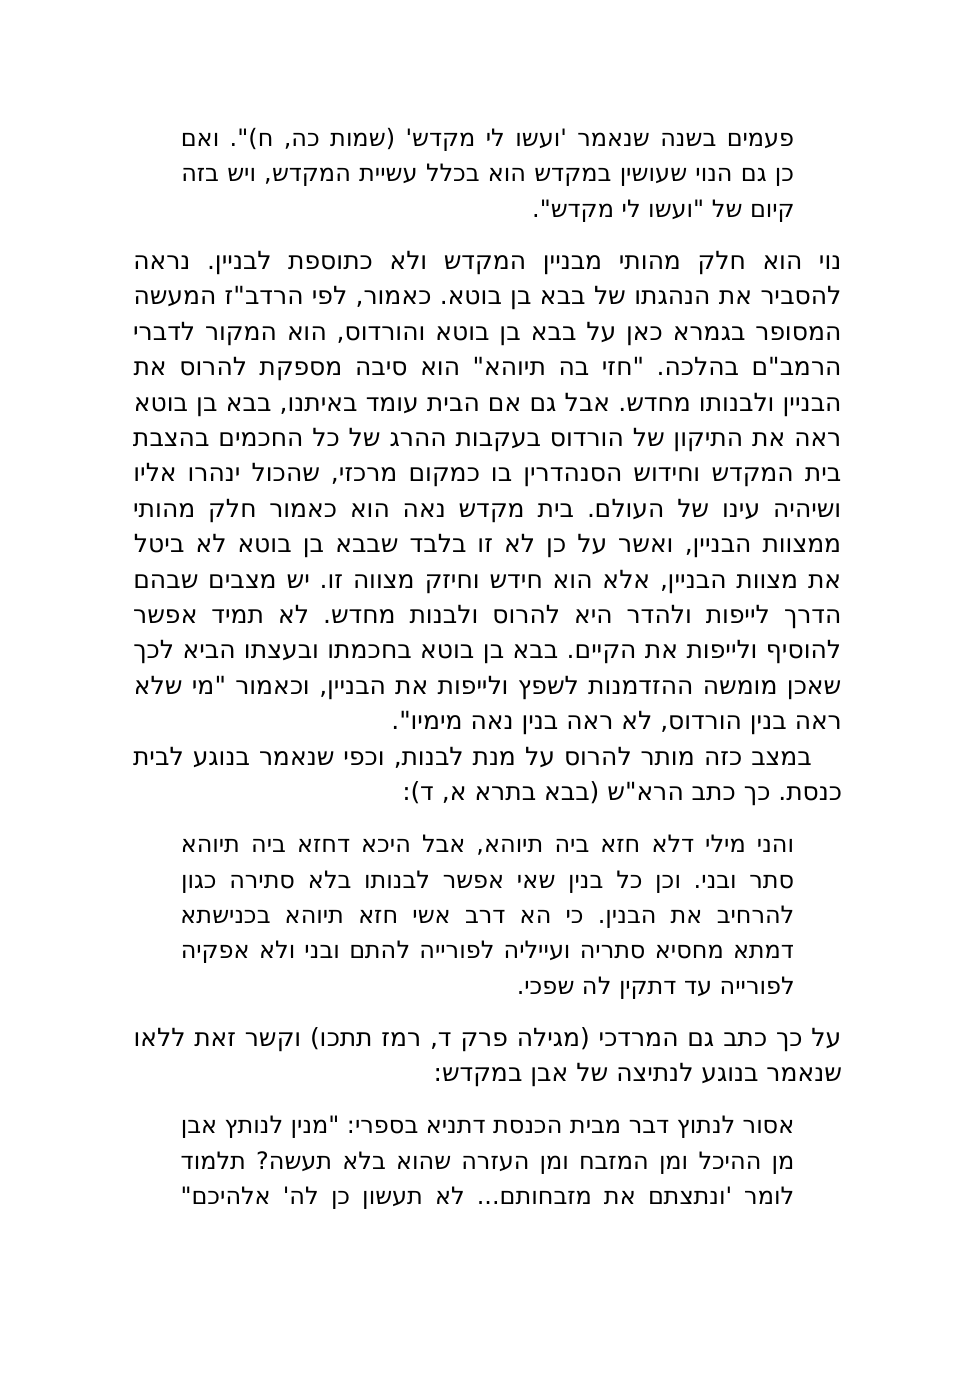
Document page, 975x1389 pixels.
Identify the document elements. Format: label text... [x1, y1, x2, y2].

text במצב כזה מותר להרוס על מנת לבנות, וכפי שנאמר בנוגע לבית כנסת. כך כתב הרא"ש (בבא בתרא א, ד): [133, 737, 842, 808]
text על כך כתב גם המרדכי (מגילה פרק ד, רמז תתכו) וקשר זאת ללאו שנאמר בנוגע לנתיצה של אבן במקדש: [133, 1018, 842, 1089]
text והני מילי דלא חזא ביה תיוהא, אבל היכא דחזא ביה תיוהא סתר ובני. וכן כל בנין שאי אפשר לבנותו בלא סתירה כגון להרחיב את הבנין. כי הא דרב אשי חזא תיוהא בכנישתא דמתא מחסיא סתריה ועייליה לפורייה להתם ובני ולא אפקיה לפורייה עד דתקין לה שפכי. [180, 824, 795, 1001]
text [180, 118, 795, 224]
text נוי הוא חלק מהותי מבניין המקדש ולא כתוספת לבניין. נראה להסביר את הנהגתו של בבא בן בוטא. כאמור, לפי הרדב"ז המעשה המסופר בגמרא כאן על בבא בן בוטא והורדוס, הוא המקור לדברי הרמב"ם בהלכה. "חזי בה תיוהא" הוא סיבה מספקת להרוס את הבניין ולבנותו מחדש. אבל גם אם הבית עומד באיתנו, בבא בן בוטא ראה את התיקון של הורדוס בעקבות ההרג של כל החכמים בהצבת בית המקדש וחידוש הסנהדרין בו כמקום מרכזי, שהכול ינהרו אליו ושיהיה עינו של העולם. בית מקדש נאה הוא כאמור חלק מהותי ממצוות הבניין, ואשר על כן לא זו בלבד שבבא בן בוטא לא ביטל את מצוות הבניין, אלא הוא חידש וחיזק מצווה זו. יש מצבים שבהם הדרך לייפות ולהדר היא להרוס ולבנות מחדש. לא תמיד אפשר להוסיף ולייפות את הקיים. בבא בן בוטא בחכמתו ובעצתו הביא לכך שאכן מומשה ההזדמנות לשפץ ולייפות את הבניין, וכאמור "מי שלא ראה בנין הורדוס, לא ראה בנין נאה מימיו". [133, 241, 842, 737]
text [180, 1106, 795, 1212]
